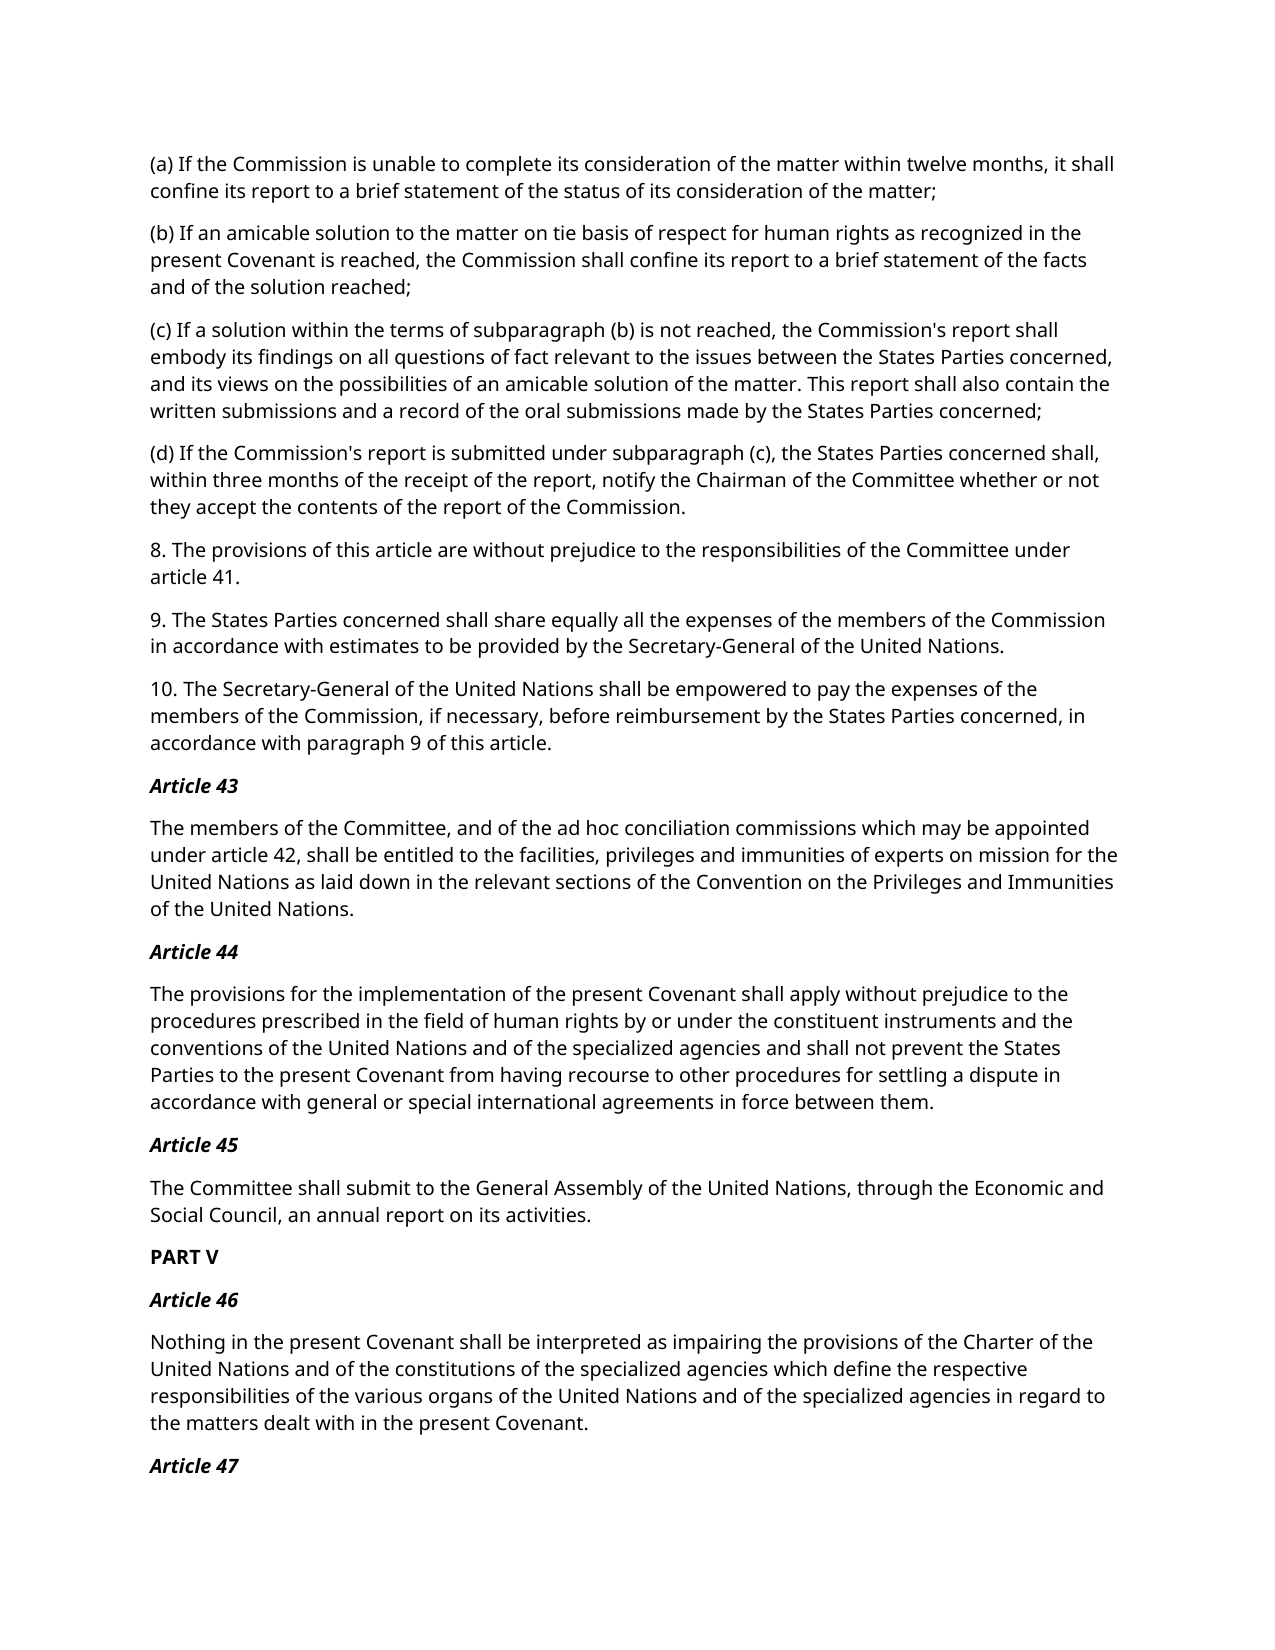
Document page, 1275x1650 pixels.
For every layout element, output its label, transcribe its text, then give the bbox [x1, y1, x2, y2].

text (a) If the Commission is unable to complete its consideration of the matter within twelve months, it shall confine its report to a brief statement of the status of its consideration of the matter; [150, 150, 1125, 204]
text 10. The Secretary-General of the United Nations shall be empowered to pay the expenses of the members of the Commission, if necessary, before reimbursement by the States Parties concerned, in accordance with paragraph 9 of this article. [150, 675, 1125, 756]
text The Committee shall submit to the General Assembly of the United Nations, through the Economic and Social Council, an annual report on its activities. [150, 1174, 1125, 1228]
text The provisions for the implementation of the present Covenant shall apply without prejudice to the procedures prescribed in the field of human rights by or under the constituent instruments and the conventions of the United Nations and of the specialized agencies and shall not prevent the States Parties to the present Covenant from having recourse to other procedures for settling a dispute in accordance with general or special international agreements in force between them. [150, 981, 1125, 1116]
text Article 43 [150, 772, 1125, 799]
text (c) If a solution within the terms of subparagraph (b) is not reached, the Commission's report shall embody its findings on all questions of fact relevant to the issues between the States Parties concerned, and its views on the possibilities of an amicable solution of the matter. This report shall also contain the written submissions and a record of the oral submissions made by the States Parties concerned; [150, 316, 1125, 424]
text Article 45 [150, 1131, 1125, 1158]
text Article 47 [150, 1452, 1125, 1479]
text Article 46 [150, 1286, 1125, 1313]
text Nothing in the present Covenant shall be interpreted as impairing the provisions of the Charter of the United Nations and of the constitutions of the specialized agencies which define the respective responsibilities of the various organs of the United Nations and of the specialized agencies in regard to the matters dealt with in the present Covenant. [150, 1329, 1125, 1437]
text (d) If the Commission's report is submitted under subparagraph (c), the States Parties concerned shall, within three months of the receipt of the report, notify the Chairman of the Committee whether or not they accept the contents of the report of the Commission. [150, 440, 1125, 521]
text (b) If an amicable solution to the matter on tie basis of respect for human rights as recognized in the present Covenant is reached, the Commission shall confine its report to a brief statement of the facts and of the solution reached; [150, 219, 1125, 301]
text Article 44 [150, 938, 1125, 965]
text 8. The provisions of this article are without prejudice to the responsibilities of the Committee under article 41. [150, 536, 1125, 590]
text 9. The States Parties concerned shall share equally all the expenses of the members of the Commission in accordance with estimates to be provided by the Secretary-General of the United Nations. [150, 606, 1125, 660]
text PART V [150, 1243, 1125, 1270]
text The members of the Committee, and of the ad hoc conciliation commissions which may be appointed under article 42, shall be entitled to the facilities, privileges and immunities of experts on mission for the United Nations as laid down in the relevant sections of the Convention on the Privileges and Immunities of the United Nations. [150, 814, 1125, 922]
